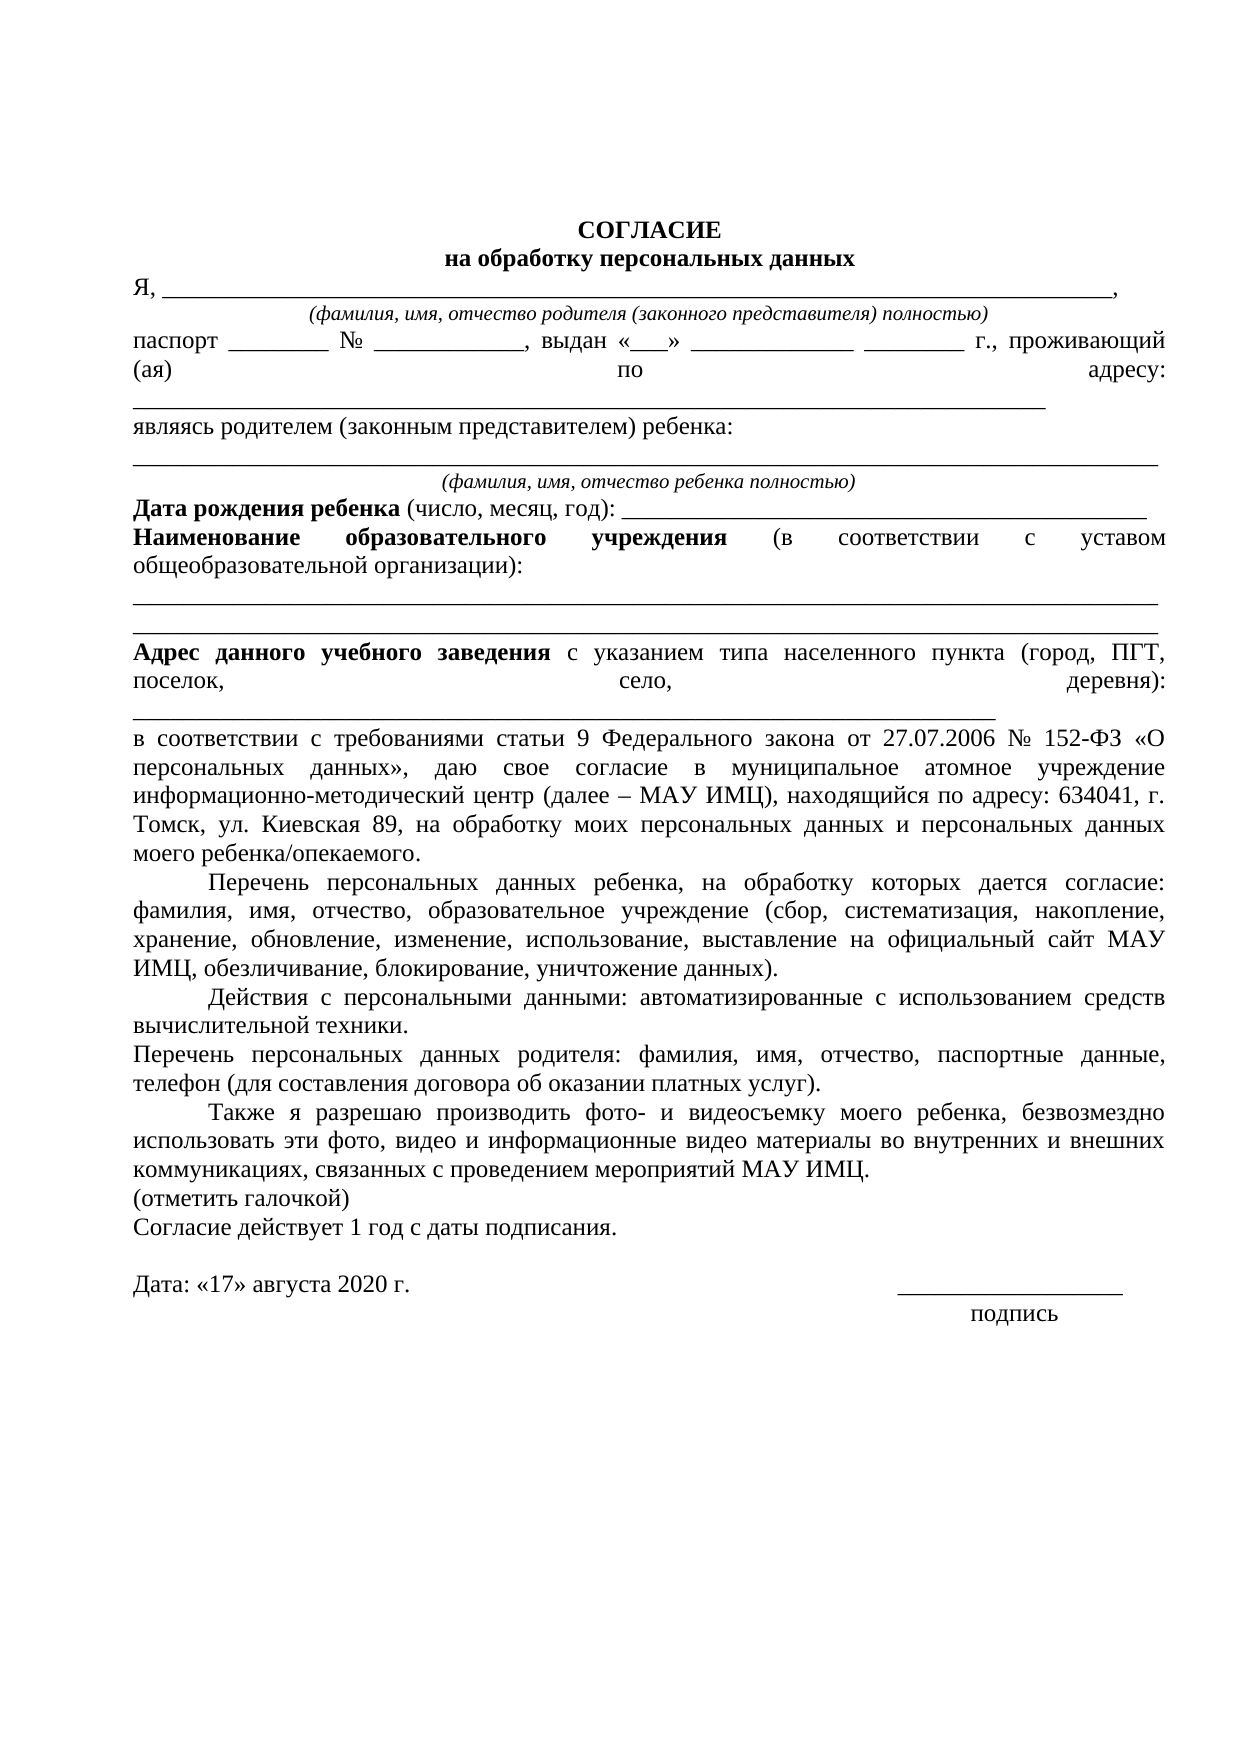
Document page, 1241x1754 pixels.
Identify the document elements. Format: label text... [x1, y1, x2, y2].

text Также я разрешаю производить фото- и видеосъемку моего ребенка, безвозмездно использовать эти фото, видео и информационные видео материалы во внутренних и внешних коммуникациях, связанных с проведением мероприятий МАУ ИМЦ. [133, 1097, 1166, 1183]
text Наименование образовательного учреждения (в соответствии с уставом общеобразовательной организации): [133, 522, 1166, 579]
text СОГЛАСИЕ [133, 215, 1166, 243]
text Перечень персональных данных родителя: фамилия, имя, отчество, паспортные данные, телефон (для составления договора об оказании платных услуг). [133, 1039, 1166, 1097]
text (фамилия, имя, отчество родителя (законного представителя) полностью) [133, 301, 1166, 325]
text паспорт ________ № ____________, выдан «___» _____________ ________ г., проживающий (ая) по адресу: _________________________________________________________________________ [133, 325, 1166, 411]
text в соответствии с требованиями статьи 9 Федерального закона от 27.07.2006 № 152-ФЗ «О персональных данных», даю свое согласие в муниципальное атомное учреждение информационно-методический центр (далее – МАУ ИМЦ), находящийся по адресу: 634041, г. Томск, ул. Киевская 89, на обработку моих персональных данных и персональных данных моего ребенка/опекаемого. [133, 723, 1166, 867]
text подпись [133, 1298, 1166, 1327]
text Дата: «17» августа 2020 г. __________________ [133, 1269, 1166, 1298]
text __________________________________________________________________________________ [133, 440, 1166, 469]
text Согласие действует 1 год с даты подписания. [133, 1212, 1166, 1240]
text ____________________________________________________________________________________________________________________________________________________________________ [133, 579, 1166, 637]
text (фамилия, имя, отчество ребенка полностью) [133, 469, 1166, 493]
text Адрес данного учебного заведения с указанием типа населенного пункта (город, ПГТ, поселок, село, деревня): _____________________________________________________________________ [133, 637, 1166, 723]
text (отметить галочкой) [133, 1183, 1166, 1212]
text на обработку персональных данных [133, 243, 1166, 272]
text Перечень персональных данных ребенка, на обработку которых дается согласие: фамилия, имя, отчество, образовательное учреждение (сбор, систематизация, накопление, хранение, обновление, изменение, использование, выставление на официальный сайт МАУ ИМЦ, обезличивание, блокирование, уничтожение данных). [133, 867, 1166, 982]
text являясь родителем (законным представителем) ребенка: [133, 411, 1166, 440]
text Дата рождения ребенка (число, месяц, год): __________________________________________ [133, 493, 1166, 522]
text Я, ____________________________________________________________________________, [133, 272, 1166, 301]
text Действия с персональными данными: автоматизированные с использованием средств вычислительной техники. [133, 982, 1166, 1039]
